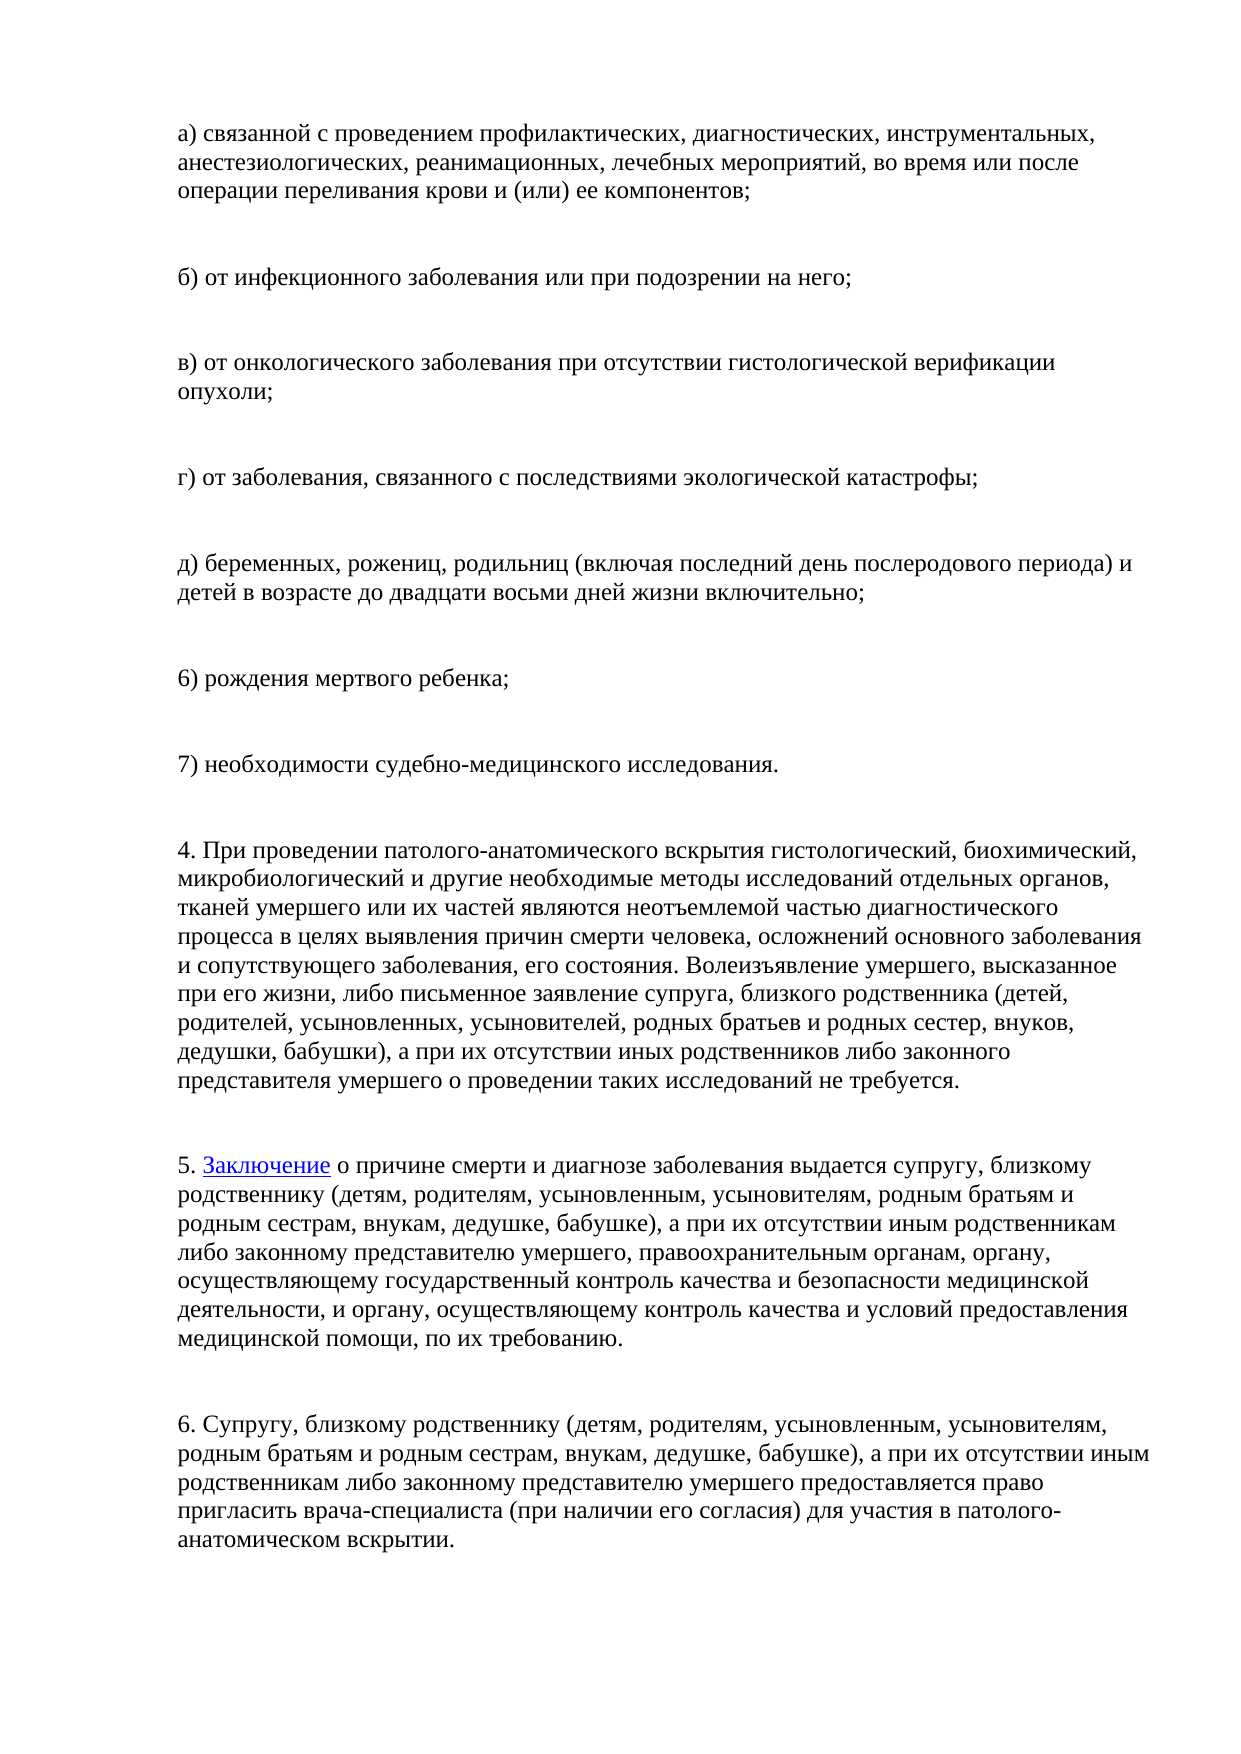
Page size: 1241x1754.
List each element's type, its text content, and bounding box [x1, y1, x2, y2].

text в) от онкологического заболевания при отсутствии гистологической верификации опухоли; [177, 347, 1152, 433]
text 6. Супругу, близкому родственнику (детям, родителям, усыновленным, усыновителям, родным братьям и родным сестрам, внукам, дедушке, бабушке), а при их отсутствии иным родственникам либо законному представителю умершего предоставляется право пригласить врача-специалиста (при наличии его согласия) для участия в патолого-анатомическом вскрытии. [177, 1409, 1152, 1581]
text д) беременных, рожениц, родильниц (включая последний день послеродового периода) и детей в возрасте до двадцати восьми дней жизни включительно; [177, 548, 1152, 634]
text а) связанной с проведением профилактических, диагностических, инструментальных, анестезиологических, реанимационных, лечебных мероприятий, во время или после операции переливания крови и (или) ее компонентов; [177, 118, 1152, 232]
text г) от заболевания, связанного с последствиями экологической катастрофы; [177, 462, 1152, 519]
text 6) рождения мертвого ребенка; [177, 663, 1152, 719]
text 4. При проведении патолого-анатомического вскрытия гистологический, биохимический, микробиологический и другие необходимые методы исследований отдельных органов, тканей умершего или их частей являются неотъемлемой частью диагностического процесса в целях выявления причин смерти человека, осложнений основного заболевания и сопутствующего заболевания, его состояния. Волеизъявление умершего, высказанное при его жизни, либо письменное заявление супруга, близкого родственника (детей, родителей, усыновленных, усыновителей, родных братьев и родных сестер, внуков, дедушки, бабушки), а при их отсутствии иных родственников либо законного представителя умершего о проведении таких исследований не требуется. [177, 835, 1152, 1121]
text 7) необходимости судебно-медицинского исследования. [177, 749, 1152, 806]
text 5. Заключение о причине смерти и диагнозе заболевания выдается супругу, близкому родственнику (детям, родителям, усыновленным, усыновителям, родным братьям и родным сестрам, внукам, дедушке, бабушке), а при их отсутствии иным родственникам либо законному представителю умершего, правоохранительным органам, органу, осуществляющему государственный контроль качества и безопасности медицинской деятельности, и органу, осуществляющему контроль качества и условий предоставления медицинской помощи, по их требованию. [177, 1151, 1152, 1380]
text б) от инфекционного заболевания или при подозрении на него; [177, 262, 1152, 318]
